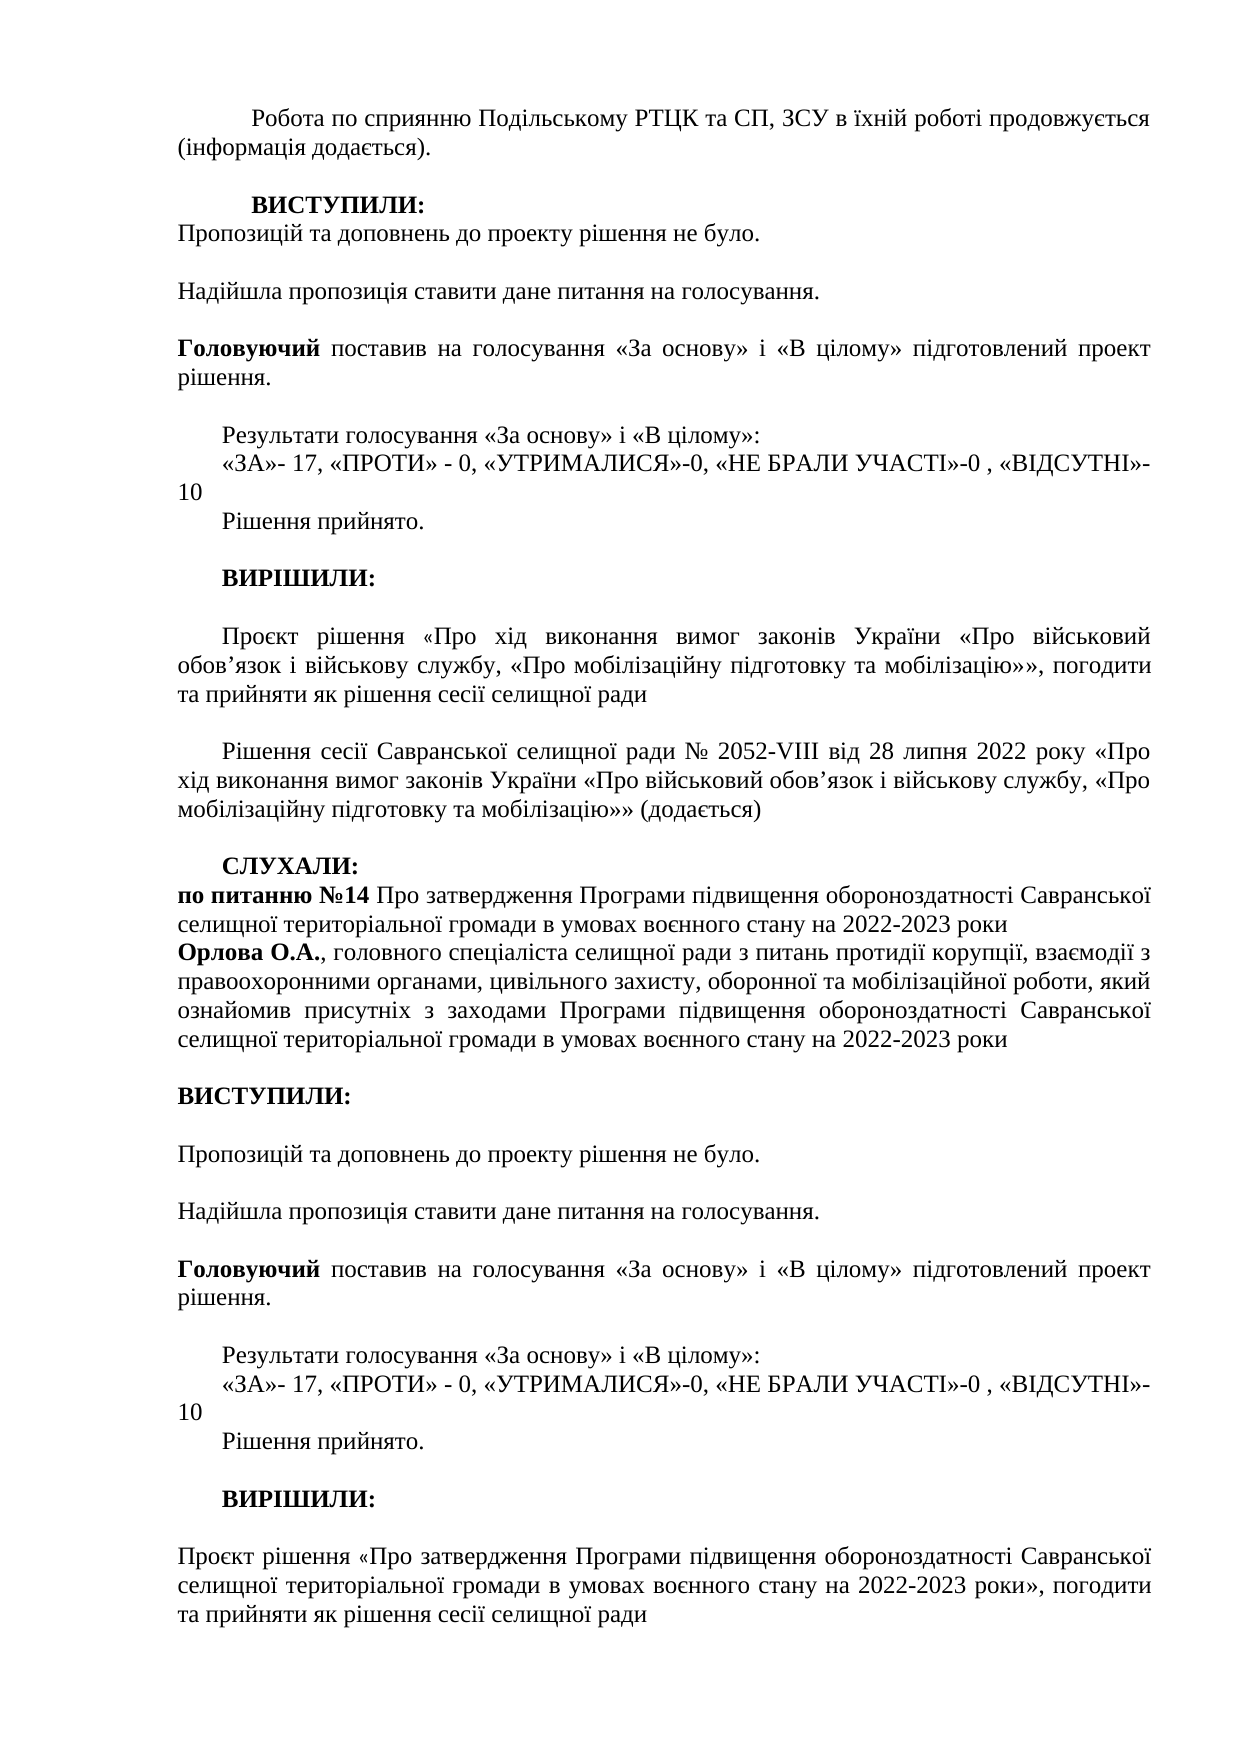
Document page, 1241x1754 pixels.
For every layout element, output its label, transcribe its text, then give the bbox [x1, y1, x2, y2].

text «ЗА»- 17, «ПРОТИ» - 0, «УТРИМАЛИСЯ»-0, «НЕ БРАЛИ УЧАСТІ»-0 , «ВІДСУТНІ»-10 [177, 448, 1152, 506]
text Рішення прийнято. [177, 506, 1152, 535]
text Рішення прийнято. [177, 1426, 1152, 1455]
text Надійшла пропозиція ставити дане питання на голосування. [177, 276, 1152, 305]
text Рішення сесії Савранської селищної ради № 2052-VIII від 28 липня 2022 року «Про хід виконання вимог законів України «Про військовий обов’язок і військову службу, «Про мобілізаційну підготовку та мобілізацію»» (додається) [177, 736, 1152, 822]
text ВИРІШИЛИ: [177, 1484, 1152, 1512]
text Надійшла пропозиція ставити дане питання на голосування. [177, 1196, 1152, 1225]
text Проєкт рішення «Про хід виконання вимог законів України «Про військовий обов’язок і військову службу, «Про мобілізаційну підготовку та мобілізацію»», погодити та прийняти як рішення сесії селищної ради [177, 621, 1152, 707]
text по питанню №14 Про затвердження Програми підвищення обороноздатності Савранської селищної територіальної громади в умовах воєнного стану на 2022-2023 роки [177, 880, 1152, 937]
text ВИСТУПИЛИ: [177, 1081, 1152, 1110]
text Головуючий поставив на голосування «За основу» і «В цілому» підготовлений проект рішення. [177, 333, 1152, 391]
text СЛУХАЛИ: [177, 851, 1152, 880]
text «ЗА»- 17, «ПРОТИ» - 0, «УТРИМАЛИСЯ»-0, «НЕ БРАЛИ УЧАСТІ»-0 , «ВІДСУТНІ»-10 [177, 1369, 1152, 1426]
text Робота по сприянню Подільському РТЦК та СП, ЗСУ в їхній роботі продовжується (інформація додається). [177, 103, 1152, 161]
text Пропозицій та доповнень до проекту рішення не було. [177, 1139, 1152, 1167]
text Головуючий поставив на голосування «За основу» і «В цілому» підготовлений проект рішення. [177, 1254, 1152, 1311]
text ВИСТУПИЛИ: [177, 190, 1152, 218]
text Орлова О.А., головного спеціаліста селищної ради з питань протидії корупції, взаємодії з правоохоронними органами, цивільного захисту, оборонної та мобілізаційної роботи, який ознайомив присутніх з заходами Програми підвищення обороноздатності Савранської селищної територіальної громади в умовах воєнного стану на 2022-2023 роки [177, 937, 1152, 1052]
text ВИРІШИЛИ: [177, 563, 1152, 592]
text Результати голосування «За основу» і «В цілому»: [177, 1340, 1152, 1369]
text Результати голосування «За основу» і «В цілому»: [177, 420, 1152, 448]
text Пропозицій та доповнень до проекту рішення не було. [177, 218, 1152, 247]
text Проєкт рішення «Про затвердження Програми підвищення обороноздатності Савранської селищної територіальної громади в умовах воєнного стану на 2022-2023 роки», погодити та прийняти як рішення сесії селищної ради [177, 1541, 1152, 1628]
